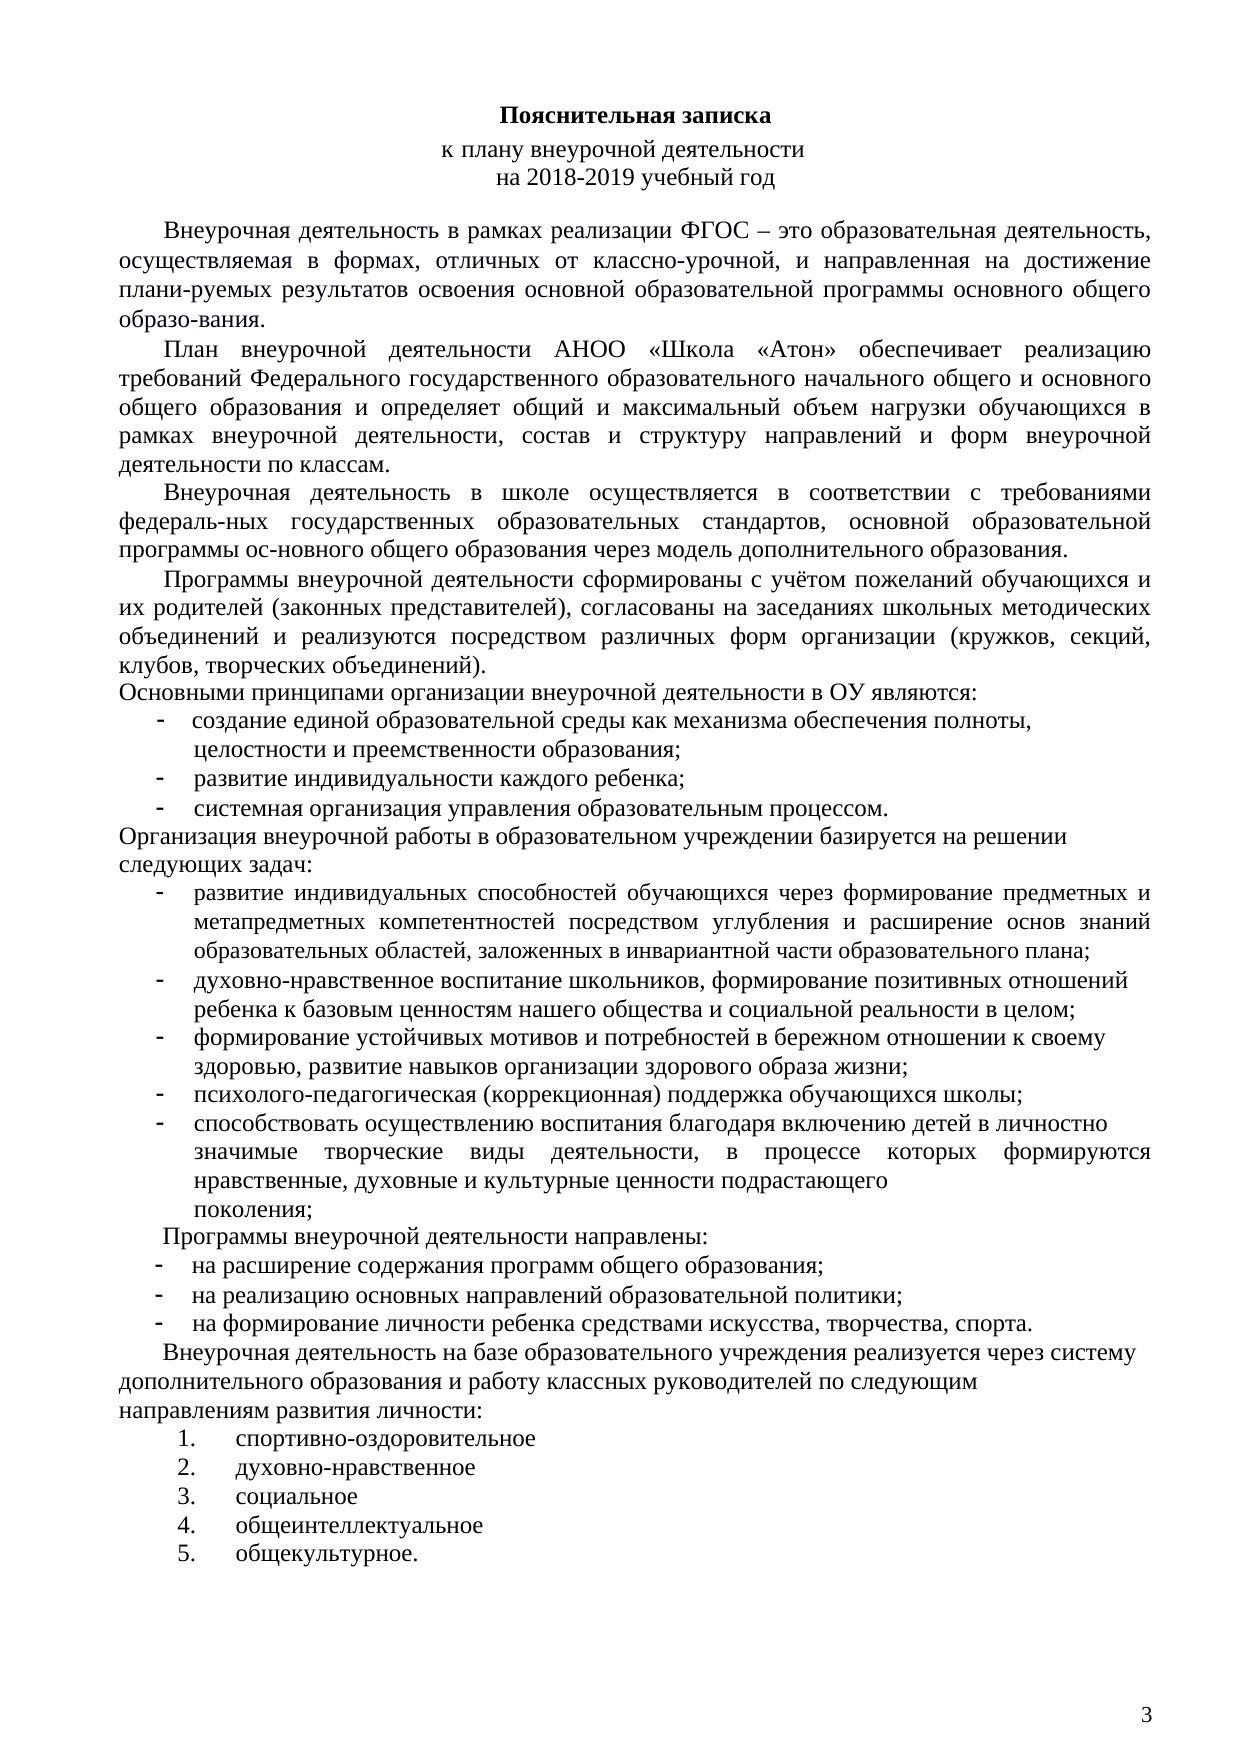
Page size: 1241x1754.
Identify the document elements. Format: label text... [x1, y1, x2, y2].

list психолого-педагогическая (коррекционная) поддержка обучающихся школы; [156, 1079, 1152, 1108]
text поколения; [194, 1194, 1152, 1223]
text на 2018-2019 учебный год [119, 162, 1152, 191]
text Пояснительная записка [119, 100, 1152, 129]
text дополнительного образования и работу классных руководителей по следующим направлениям развития личности: [119, 1366, 1133, 1423]
list духовно-нравственное [177, 1452, 1152, 1481]
text Внеурочная деятельность в рамках реализации ФГОС – это образовательная деятельность, осуществляемая в формах, отличных от классно-урочной, и направленная на достижение плани-руемых результатов освоения основной образовательной программы основного общего образо-вания. [119, 215, 1152, 333]
list развитие индивидуальности каждого ребенка; [156, 763, 1152, 792]
text Внеурочная деятельность в школе осуществляется в соответствии с требованиями федераль-ных государственных образовательных стандартов, основной образовательной программы ос-новного общего образования через модель дополнительного образования. [119, 478, 1152, 563]
list социальное [177, 1481, 1152, 1510]
list общеинтеллектуальное [177, 1510, 1152, 1538]
list системная организация управления образовательным процессом. [156, 793, 1152, 822]
list на реализацию основных направлений образовательной политики; [154, 1281, 1152, 1309]
text Программы внеурочной деятельности направлены: [162, 1223, 1152, 1250]
text  создание единой образовательной среды как механизма обеспечения полноты, целостности и преемственности образования; [156, 706, 1150, 763]
text План внеурочной деятельности АНОО «Школа «Атон» обеспечивает реализацию требований Федерального государственного образовательного начального общего и основного общего образования и определяет общий и максимальный объем нагрузки обучающихся в рамках внеурочной деятельности, состав и структуру направлений и форм внеурочной деятельности по классам. [119, 334, 1152, 478]
list плану внеурочной деятельности [331, 134, 937, 162]
text Программы внеурочной деятельности сформированы с учётом пожеланий обучающихся и их родителей (законных представителей), согласованы на заседаниях школьных методических объединений и реализуются посредством различных форм организации (кружков, секций, клубов, творческих объединений). [119, 564, 1152, 679]
list на формирование личности ребенка средствами искусства, творчества, спорта. Внеурочная деятельность на базе образовательного учреждения реализуется через систему [154, 1309, 1137, 1366]
text Организация внеурочной работы в образовательном учреждении базируется на решении следующих задач: [119, 822, 1152, 878]
list духовно-нравственное воспитание школьников, формирование позитивных отношений ребенка к базовым ценностям нашего общества и социальной реальности в целом; [156, 965, 1152, 1022]
text значимые творческие виды деятельности, в процессе которых формируются нравственные, духовные и культурные ценности подрастающего [194, 1137, 1152, 1194]
list общекультурное. [177, 1538, 1152, 1567]
list на расширение содержания программ общего образования; [154, 1250, 1152, 1278]
list спортивно-оздоровительное [177, 1423, 1152, 1452]
text Основными принципами организации внеурочной деятельности в ОУ являются: [119, 679, 1152, 706]
list развитие индивидуальных способностей обучающихся через формирование предметных и метапредметных компетентностей посредством углубления и расширение основ знаний образовательных областей, заложенных в инвариантной части образовательного плана; [156, 878, 1152, 963]
list формирование устойчивых мотивов и потребностей в бережном отношении к своему здоровью, развитие навыков организации здорового образа жизни; [156, 1022, 1152, 1079]
list способствовать осуществлению воспитания благодаря включению детей в личностно [156, 1109, 1152, 1137]
